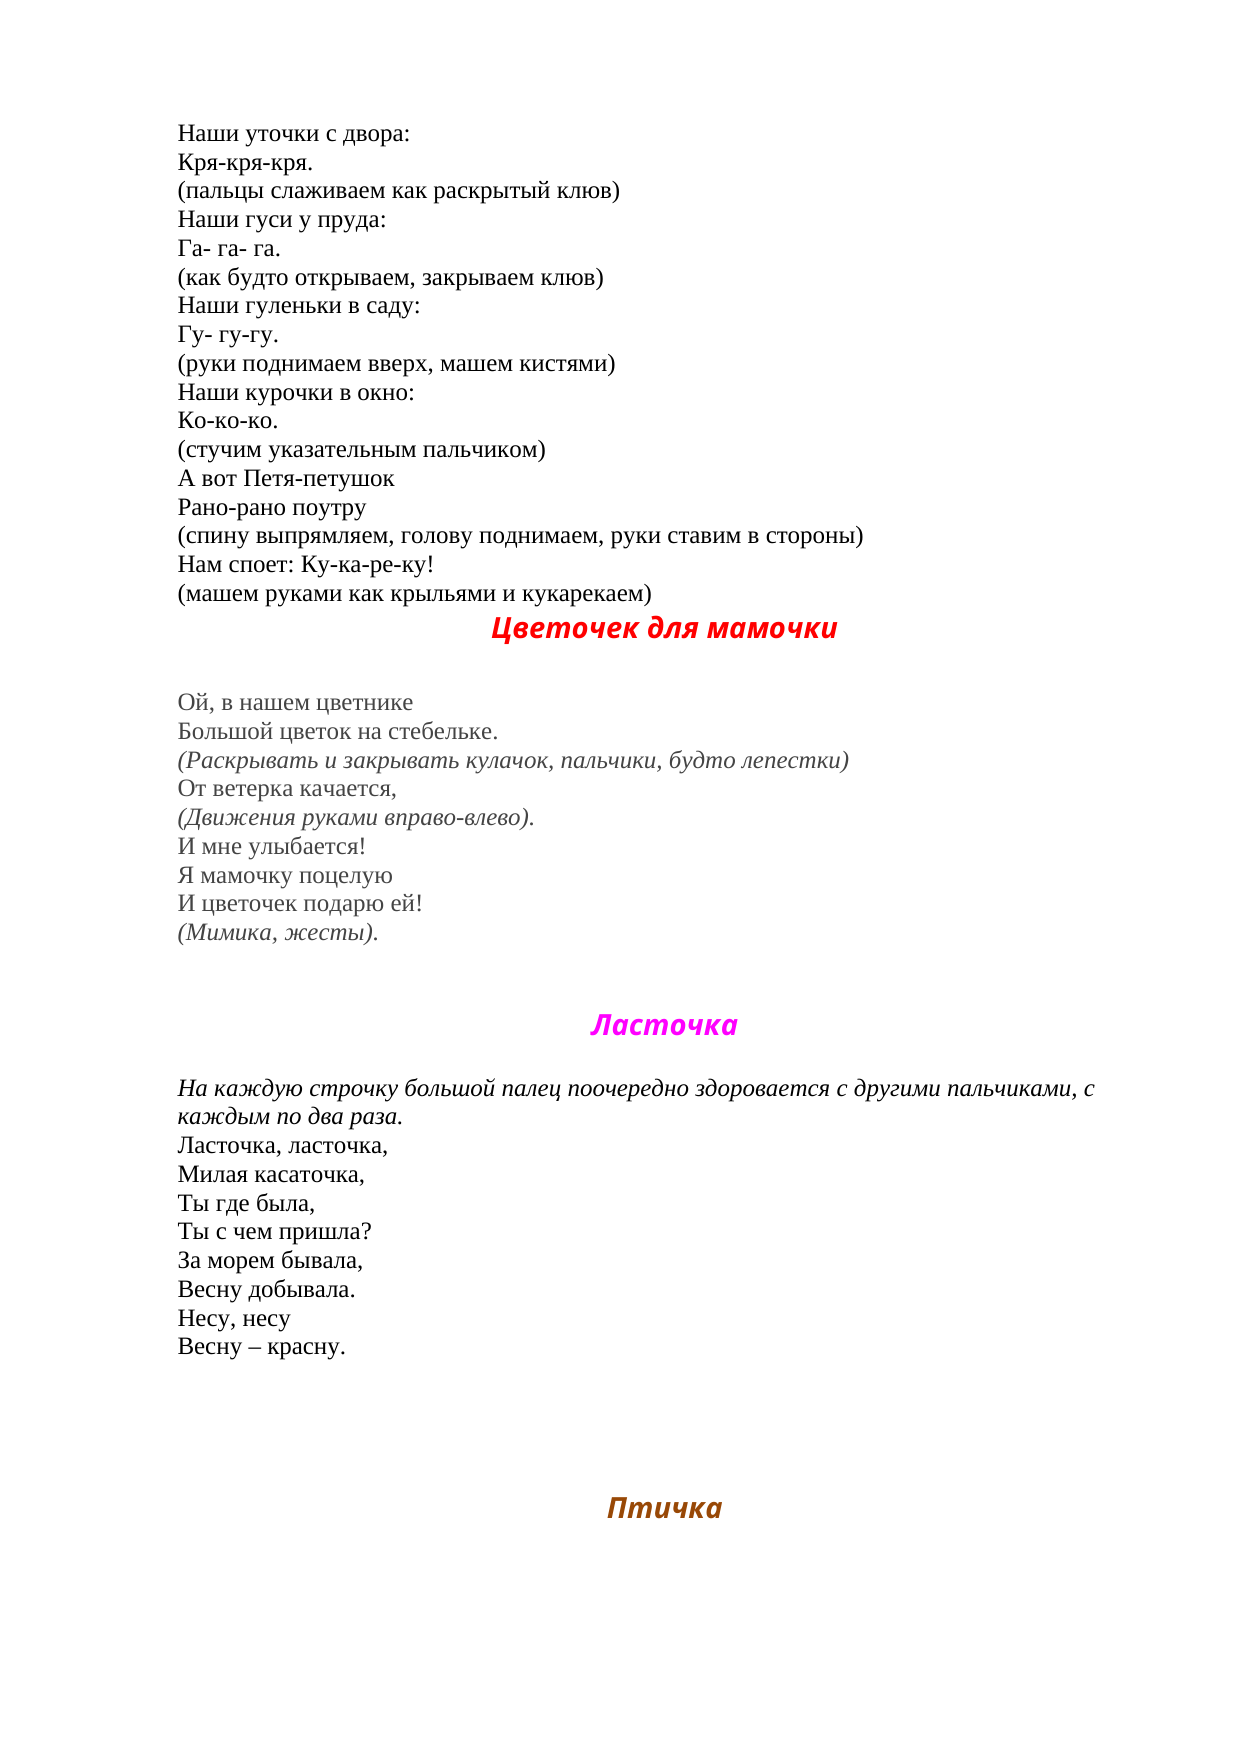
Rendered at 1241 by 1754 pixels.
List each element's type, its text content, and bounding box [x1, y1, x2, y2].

text Ко-ко-ко. [177, 406, 1152, 434]
text А вот Петя-петушок [177, 463, 1152, 492]
text (спину выпрямляем, голову поднимаем, руки ставим в стороны) [177, 521, 1152, 549]
text Рано-рано поутру [177, 492, 1152, 521]
text И цветочек подарю ей! [177, 888, 1152, 917]
text Наши курочки в окно: [177, 377, 1152, 406]
text Цветочек для мамочки [177, 607, 1152, 647]
text Кря-кря-кря. [177, 147, 1152, 176]
text Весну – красну. [177, 1331, 1152, 1360]
text Наши гуси у пруда: [177, 204, 1152, 233]
text И мне улыбается! [177, 831, 1152, 860]
text (руки поднимаем вверх, машем кистями) [177, 348, 1152, 377]
text (стучим указательным пальчиком) [177, 434, 1152, 463]
text На каждую строчку большой палец поочередно здоровается с другими пальчиками, с каждым по два раза. [177, 1073, 1152, 1130]
text Я мамочку поцелую [177, 860, 1152, 888]
text Ой, в нашем цветнике [177, 687, 1152, 716]
text От ветерка качается, [177, 773, 1152, 802]
text (машем руками как крыльями и кукарекаем) [177, 578, 1152, 607]
text Га- га- га. [177, 233, 1152, 262]
text (Движения руками вправо-влево). [177, 802, 1152, 831]
text Наши уточки с двора: [177, 118, 1152, 147]
text Ласточка, ласточка, [177, 1130, 1152, 1159]
subtitle Ласточка [177, 1004, 1152, 1043]
text За морем бывала, [177, 1245, 1152, 1274]
text Ты с чем пришла? [177, 1216, 1152, 1245]
text Ты где была, [177, 1188, 1152, 1216]
text (Раскрывать и закрывать кулачок, пальчики, будто лепестки) [177, 745, 1152, 773]
text Большой цветок на стебельке. [177, 716, 1152, 745]
text (Мимика, жесты). [177, 917, 1152, 946]
text (пальцы слаживаем как раскрытый клюв) [177, 176, 1152, 204]
text (как будто открываем, закрываем клюв) [177, 262, 1152, 291]
text Милая касаточка, [177, 1159, 1152, 1188]
text Наши гуленьки в саду: [177, 291, 1152, 319]
text Весну добывала. [177, 1274, 1152, 1303]
text Гу- гу-гу. [177, 319, 1152, 348]
text Нам споет: Ку-ка-ре-ку! [177, 549, 1152, 578]
text Несу, несу [177, 1303, 1152, 1331]
subtitle Птичка [177, 1487, 1152, 1527]
